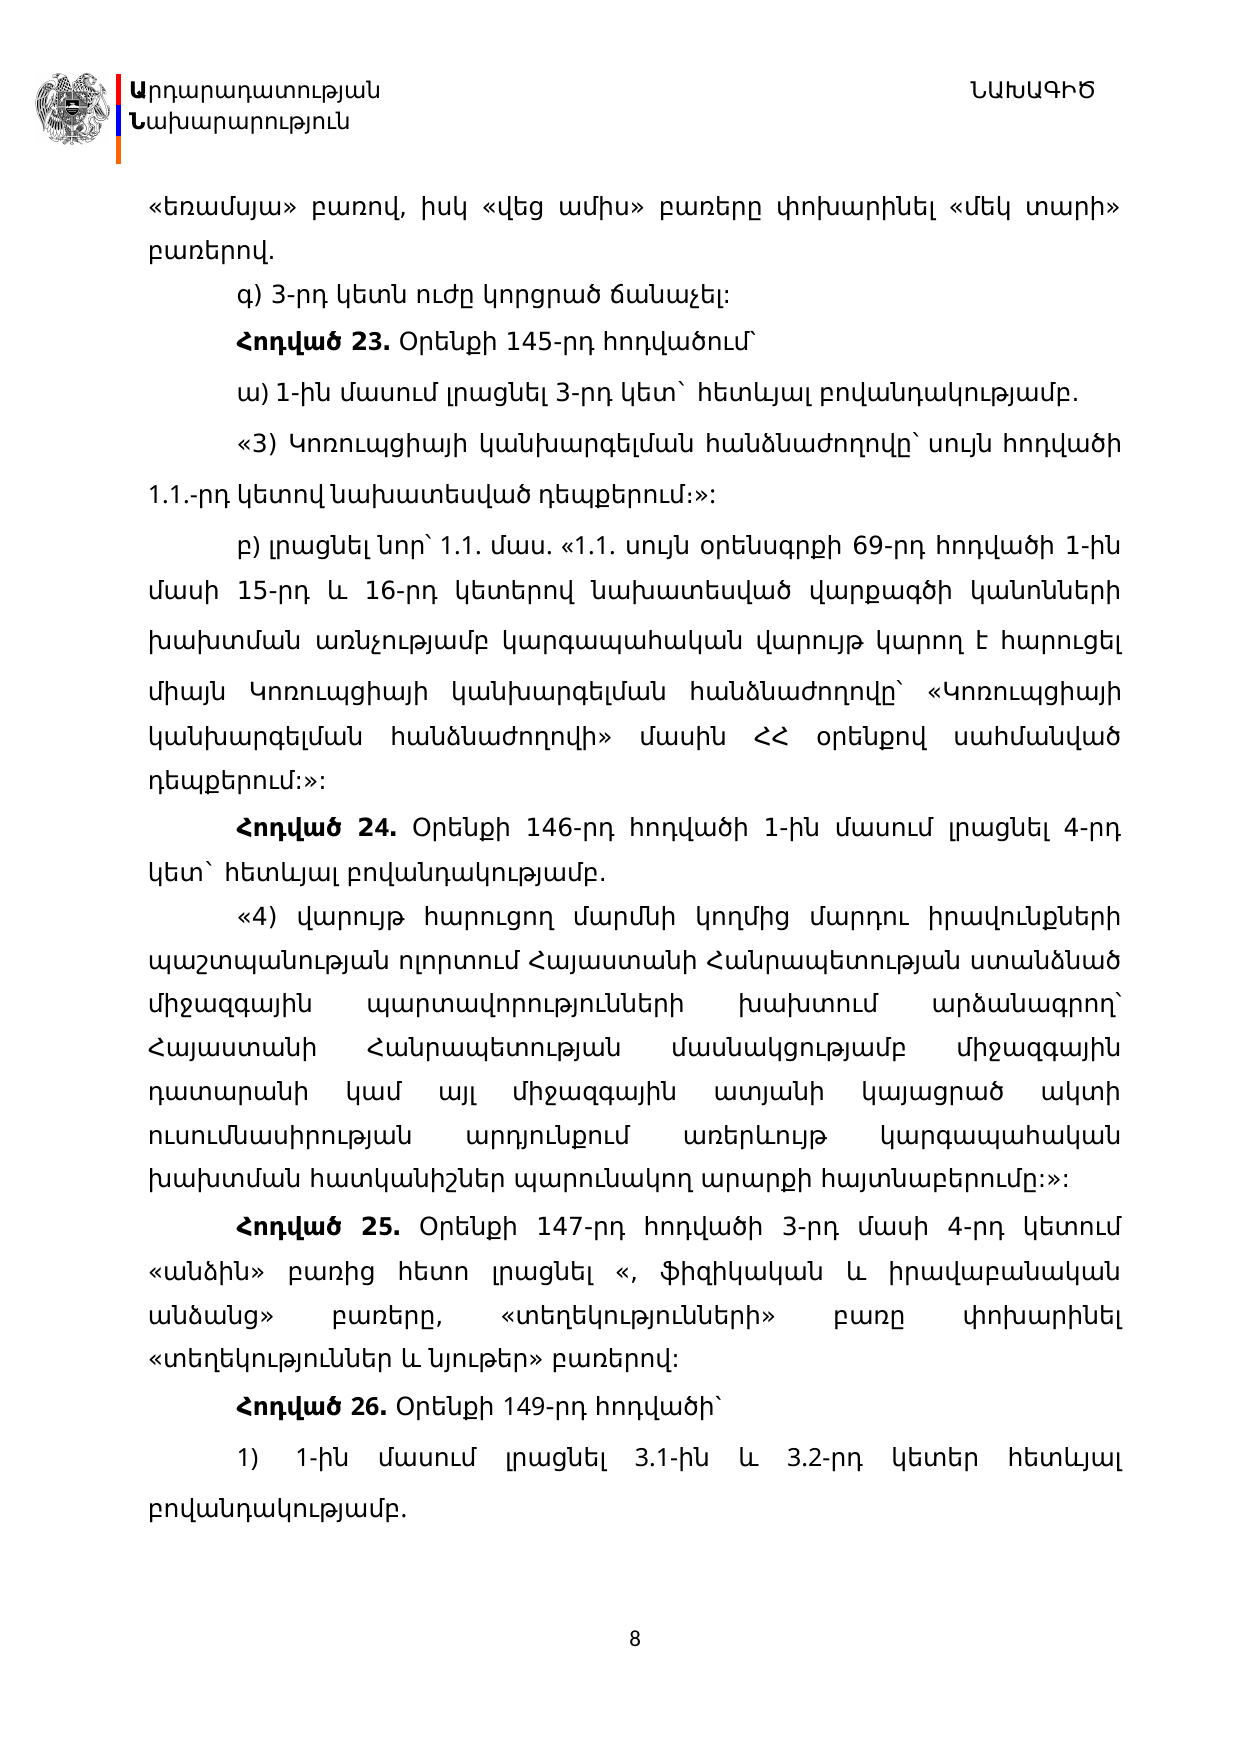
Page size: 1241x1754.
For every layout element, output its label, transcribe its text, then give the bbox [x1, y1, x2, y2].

list 1-ին մասում լրացնել 3.1-ին և 3.2-րդ կետեր հետևյալ բովանդակությամբ. [148, 1439, 1122, 1524]
text «3) Կոռուպցիայի կանխարգելման հանձնաժողովը՝ սույն հոդվածի 1.1.-րդ կետով նախատեսված դեպքերում։»: [148, 426, 1122, 511]
text Հոդված 23․ Օրենքի 145-րդ հոդվածում` [148, 324, 1122, 358]
text Հոդված 26․ Օրենքի 149-րդ հոդվածի` [148, 1388, 1122, 1422]
text Հոդված 25․ Օրենքի 147-րդ հոդվածի 3-րդ մասի 4-րդ կետում «անձին» բառից հետո լրացնել «, ֆիզիկական և իրավաբանական անձանց» բառերը, «տեղեկությունների» բառը փոխարինել «տեղեկություններ և նյութեր» բառերով: [148, 1208, 1122, 1374]
text «4) վարույթ հարուցող մարմնի կողմից մարդու իրավունքների պաշտպանության ոլորտում Հայաստանի Հանրապետության ստանձնած միջազգային պարտավորությունների խախտում արձանագրող՝ Հայաստանի Հանրապետության մասնակցությամբ միջազգային դատարանի կամ այլ միջազգային ատյանի կայացրած ակտի ուսումնասիրության արդյունքում առերևույթ կարգապահական խախտման հատկանիշներ պարունակող արարքի հայտնաբերումը:»: [148, 902, 1122, 1194]
picture [35, 72, 110, 145]
text ա) 1-ին մասում լրացնել 3-րդ կետ` հետևյալ բովանդակությամբ. [148, 375, 1122, 409]
text Հոդված 24․ Օրենքի 146-րդ հոդվածի 1-ին մասում լրացնել 4-րդ կետ` հետևյալ բովանդակությամբ. [148, 810, 1122, 888]
text բ) լրացնել նոր՝ 1.1. մաս. «1.1. սույն օրենսգրքի 69-րդ հոդվածի 1-ին մասի 15-րդ և 16-րդ կետերով նախատեսված վարքագծի կանոնների խախտման առնչությամբ կարգապահական վարույթ կարող է հարուցել միայն Կոռուպցիայի կանխարգելման հանձնաժողովը՝ «Կոռուպցիայի կանխարգելման հանձնաժողովի» մասին ՀՀ օրենքով սահմանված դեպքերում:»: [148, 528, 1122, 795]
text գ) 3-րդ կետն ուժը կորցրած ճանաչել: [148, 280, 1122, 309]
